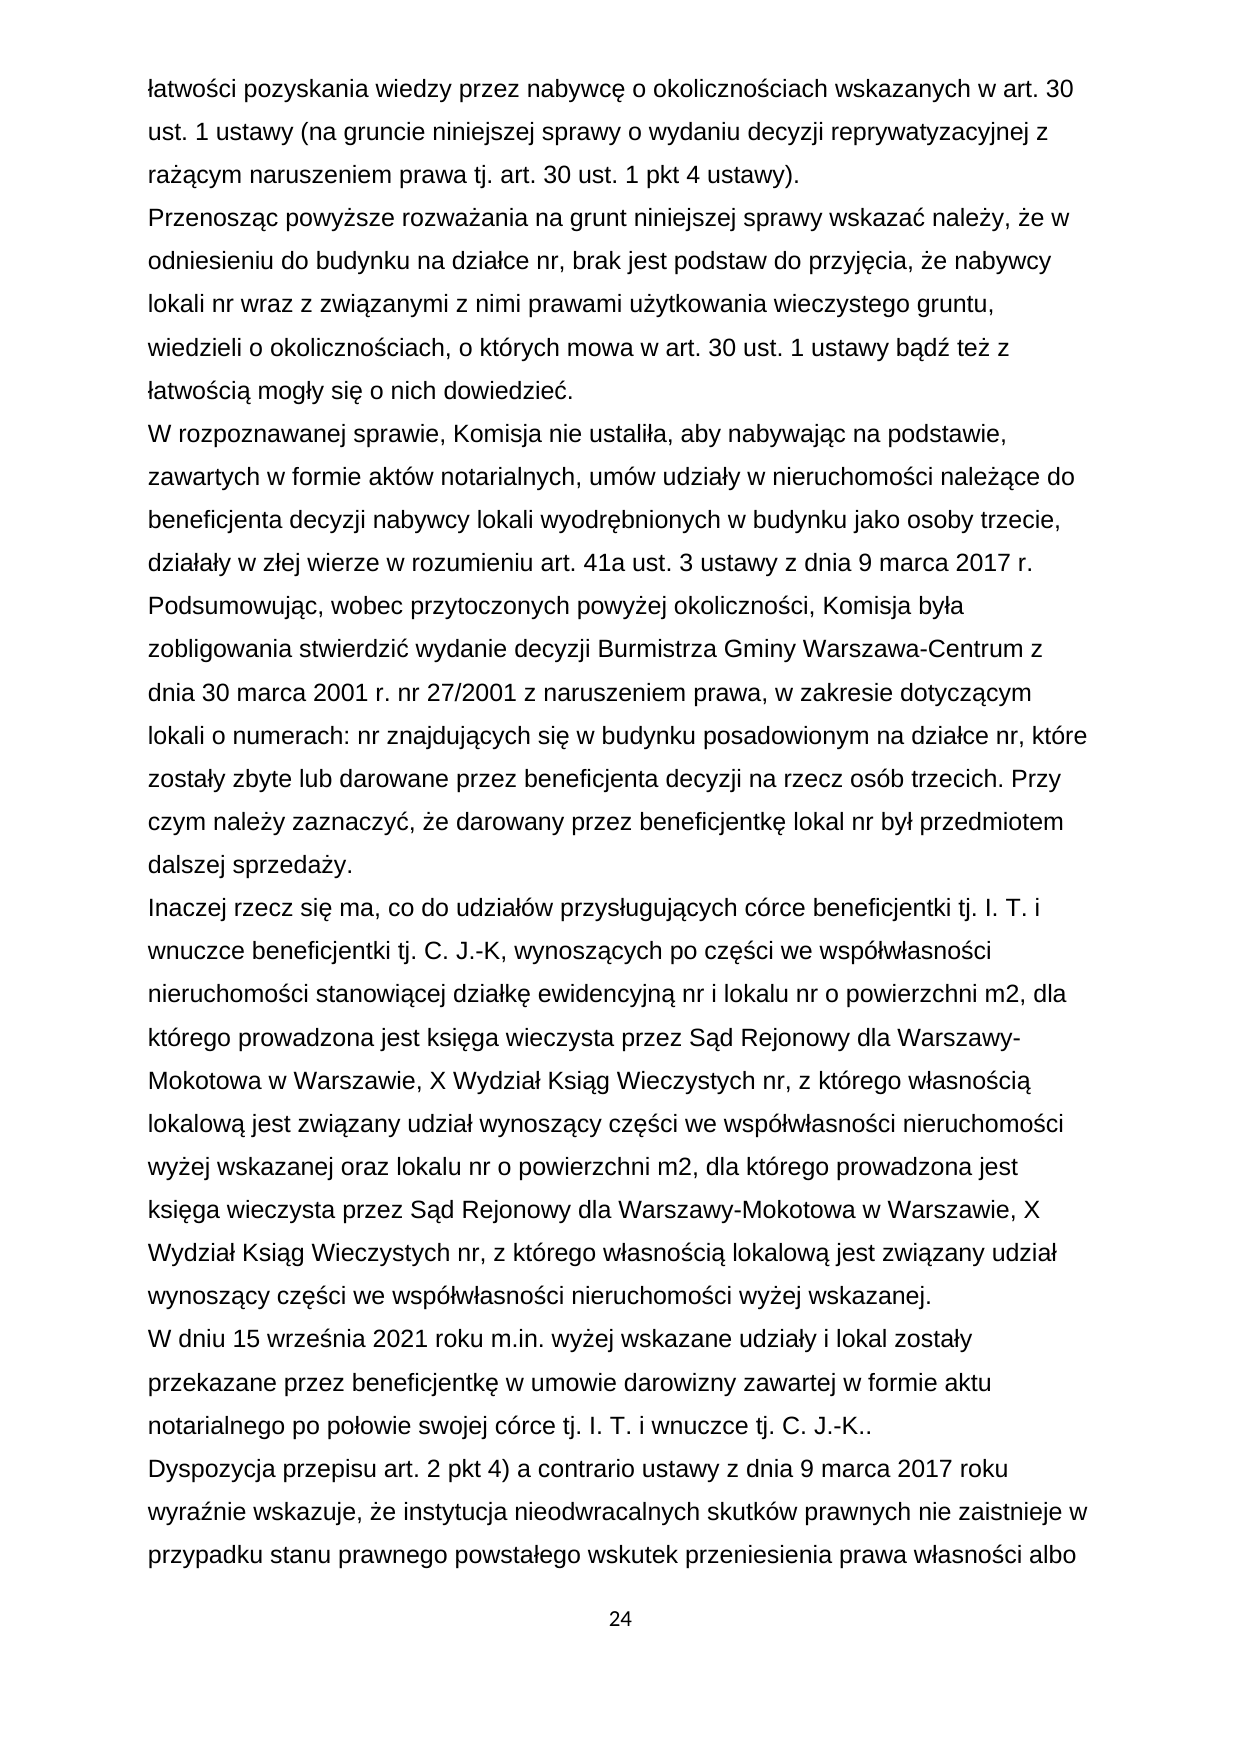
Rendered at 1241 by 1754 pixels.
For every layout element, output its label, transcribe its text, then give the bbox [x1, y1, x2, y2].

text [148, 74, 1093, 189]
text Inaczej rzecz się ma, co do udziałów przysługujących córce beneficjentki tj. I. T. i wnuczce beneficjentki tj. C. J.-K, wynoszących po części we współwłasności nieruchomości stanowiącej działkę ewidencyjną nr i lokalu nr o powierzchni m2, dla którego prowadzona jest księga wieczysta przez Sąd Rejonowy dla Warszawy-Mokotowa w Warszawie, X Wydział Ksiąg Wieczystych nr, z którego własnością lokalową jest związany udział wynoszący części we współwłasności nieruchomości wyżej wskazanej oraz lokalu nr o powierzchni m2, dla którego prowadzona jest księga wieczysta przez Sąd Rejonowy dla Warszawy-Mokotowa w Warszawie, X Wydział Ksiąg Wieczystych nr, z którego własnością lokalową jest związany udział wynoszący części we współwłasności nieruchomości wyżej wskazanej. [148, 893, 1093, 1310]
text Podsumowując, wobec przytoczonych powyżej okoliczności, Komisja była zobligowania stwierdzić wydanie decyzji Burmistrza Gminy Warszawa-Centrum z dnia 30 marca 2001 r. nr 27/2001 z naruszeniem prawa, w zakresie dotyczącym lokali o numerach: nr znajdujących się w budynku posadowionym na działce nr, które zostały zbyte lub darowane przez beneficjenta decyzji na rzecz osób trzecich. Przy czym należy zaznaczyć, że darowany przez beneficjentkę lokal nr był przedmiotem dalszej sprzedaży. [148, 591, 1093, 879]
text Przenosząc powyższe rozważania na grunt niniejszej sprawy wskazać należy, że w odniesieniu do budynku na działce nr, brak jest podstaw do przyjęcia, że nabywcy lokali nr wraz z związanymi z nimi prawami użytkowania wieczystego gruntu, wiedzieli o okolicznościach, o których mowa w art. 30 ust. 1 ustawy bądź też z łatwością mogły się o nich dowiedzieć. [148, 203, 1093, 404]
text W dniu 15 września 2021 roku m.in. wyżej wskazane udziały i lokal zostały przekazane przez beneficjentkę w umowie darowizny zawartej w formie aktu notarialnego po połowie swojej córce tj. I. T. i wnuczce tj. C. J.-K.. [148, 1324, 1093, 1439]
text W rozpoznawanej sprawie, Komisja nie ustaliła, aby nabywając na podstawie, zawartych w formie aktów notarialnych, umów udziały w nieruchomości należące do beneficjenta decyzji nabywcy lokali wyodrębnionych w budynku jako osoby trzecie, działały w złej wierze w rozumieniu art. 41a ust. 3 ustawy z dnia 9 marca 2017 r. [148, 419, 1093, 577]
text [148, 1454, 1093, 1569]
